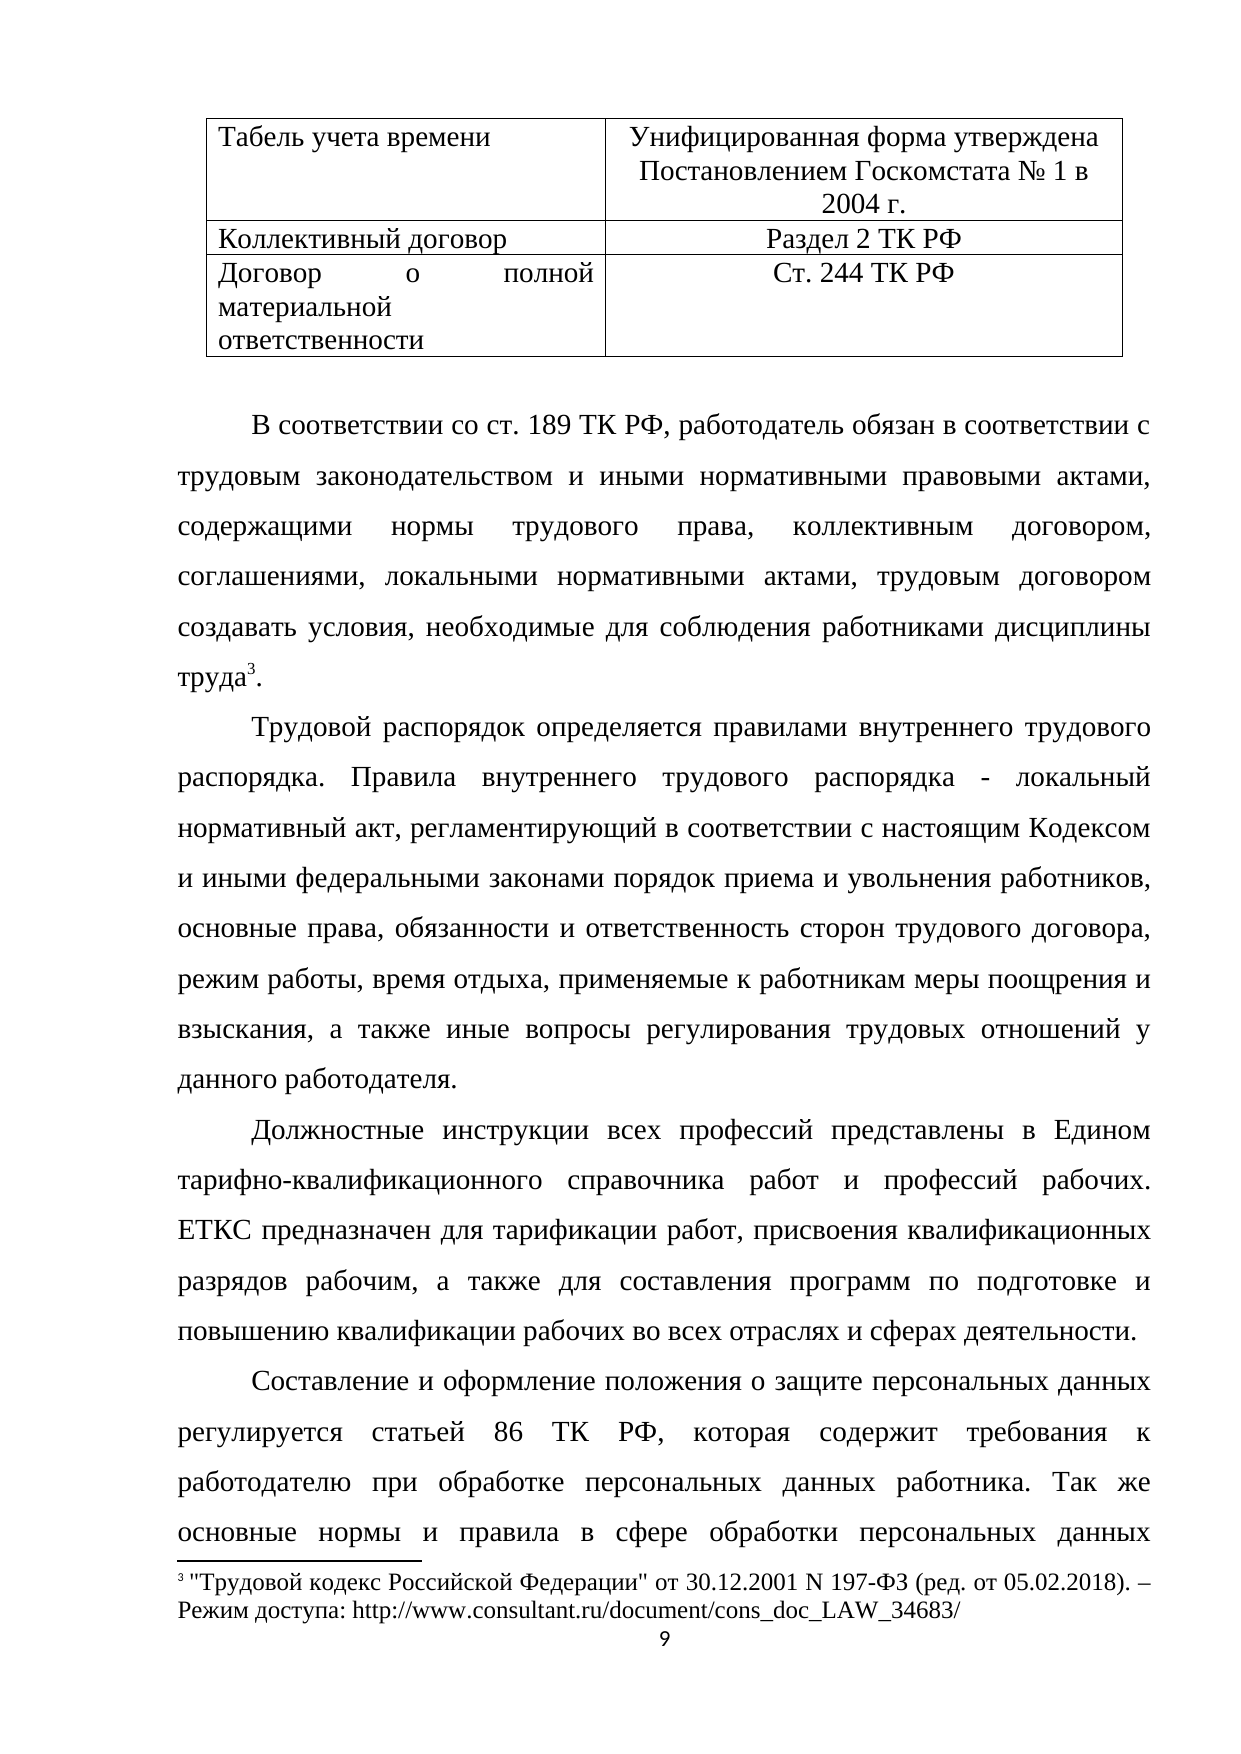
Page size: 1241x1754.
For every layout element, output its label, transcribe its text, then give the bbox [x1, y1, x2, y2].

table_cell Раздел 2 ТК РФ [606, 221, 1122, 254]
text Должностные инструкции всех профессий представлены в Едином тарифно-квалификационного справочника работ и профессий рабочих. ЕТКС предназначен для тарификации работ, присвоения квалификационных разрядов рабочим, а также для составления программ по подготовке и повышению квалификации рабочих во всех отраслях и сферах деятельности. [177, 1112, 1152, 1347]
text В соответствии со ст. 189 ТК РФ, работодатель обязан в соответствии с трудовым законодательством и иными нормативными правовыми актами, содержащими нормы трудового права, коллективным договором, соглашениями, локальными нормативными актами, трудовым договором создавать условия, необходимые для соблюдения работниками дисциплины труда. [177, 407, 1152, 692]
table_cell Договор о полной материальной ответственности [207, 255, 605, 356]
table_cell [606, 119, 1122, 220]
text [177, 1363, 1152, 1548]
text Трудовой распорядок определяется правилами внутреннего трудового распорядка. Правила внутреннего трудового распорядка - локальный нормативный акт, регламентирующий в соответствии с настоящим Кодексом и иными федеральными законами порядок приема и увольнения работников, основные права, обязанности и ответственность сторон трудового договора, режим работы, время отдыха, применяемые к работникам меры поощрения и взыскания, а также иные вопросы регулирования трудовых отношений у данного работодателя. [177, 709, 1152, 1095]
table_cell Ст. 244 ТК РФ [606, 255, 1122, 356]
table_cell Коллективный договор [207, 221, 605, 254]
table_cell Табель учета времени [207, 119, 605, 220]
